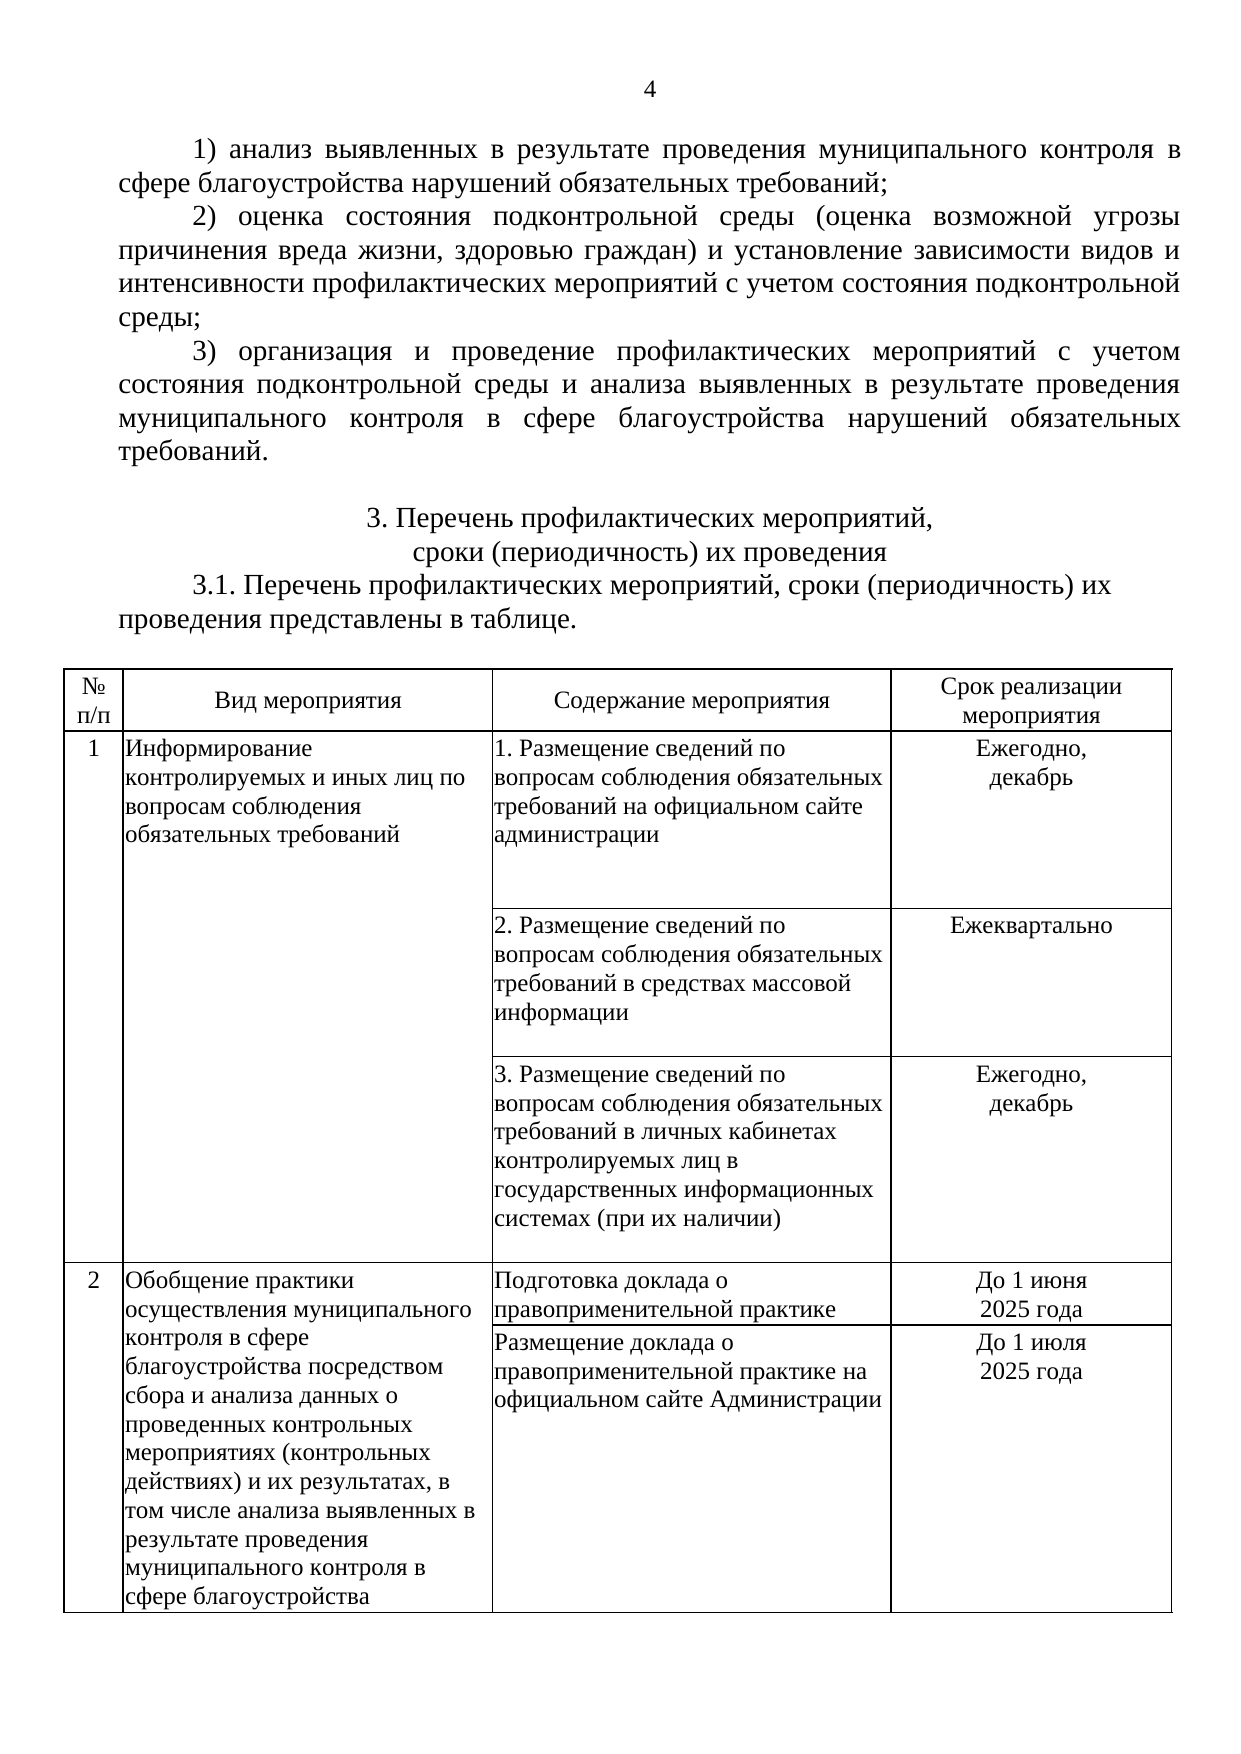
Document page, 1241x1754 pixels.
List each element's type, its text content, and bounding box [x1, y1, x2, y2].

table_cell Обобщение практики осуществления муниципального контроля в сфере благоустройства посредством сбора и анализа данных о проведенных контрольных мероприятиях (контрольных действиях) и их результатах, в том числе анализа выявленных в результате проведения муниципального контроля в сфере благоустройства нарушений обязательных требований контролируемыми лицами [124, 1263, 492, 1611]
table_cell 1. Размещение сведений по вопросам соблюдения обязательных требований на официальном сайте администрации [493, 732, 890, 907]
text 3) организация и проведение профилактических мероприятий с учетом состояния подконтрольной среды и анализа выявленных в результате проведения муниципального контроля в сфере благоустройства нарушений обязательных требований. [118, 333, 1181, 467]
text 1) анализ выявленных в результате проведения муниципального контроля в сфере благоустройства нарушений обязательных требований; [118, 131, 1181, 198]
table_header Вид мероприятия [124, 670, 492, 730]
table_cell Ежегодно, декабрь [892, 1057, 1171, 1262]
text 3. Перечень профилактических мероприятий, [118, 500, 1181, 534]
table_cell До 1 июня 2025 года [892, 1263, 1171, 1324]
table_cell Ежеквартально [892, 909, 1171, 1056]
text 3.1. Перечень профилактических мероприятий, сроки (периодичность) их проведения представлены в таблице. [118, 567, 1181, 634]
table_header Срок реализации мероприятия [892, 670, 1171, 730]
table_cell 2. Размещение сведений по вопросам соблюдения обязательных требований в средствах массовой информации [493, 909, 890, 1056]
text сроки (периодичность) их проведения [118, 534, 1181, 567]
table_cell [493, 1326, 890, 1611]
text 2) оценка состояния подконтрольной среды (оценка возможной угрозы причинения вреда жизни, здоровью граждан) и установление зависимости видов и интенсивности профилактических мероприятий с учетом состояния подконтрольной среды; [118, 198, 1181, 333]
table_cell До 1 июля 2025 года [892, 1326, 1171, 1611]
table_cell Ежегодно, декабрь [892, 732, 1171, 907]
table_cell 2 [65, 1263, 122, 1611]
table_header № п/п [65, 670, 122, 730]
table_cell Информирование контролируемых и иных лиц по вопросам соблюдения обязательных требований [124, 732, 492, 1262]
table_header Содержание мероприятия [493, 670, 890, 730]
table_cell 1 [65, 732, 122, 1262]
table_cell 3. Размещение сведений по вопросам соблюдения обязательных требований в личных кабинетах контролируемых лиц в государственных информационных системах (при их наличии) [493, 1057, 890, 1262]
